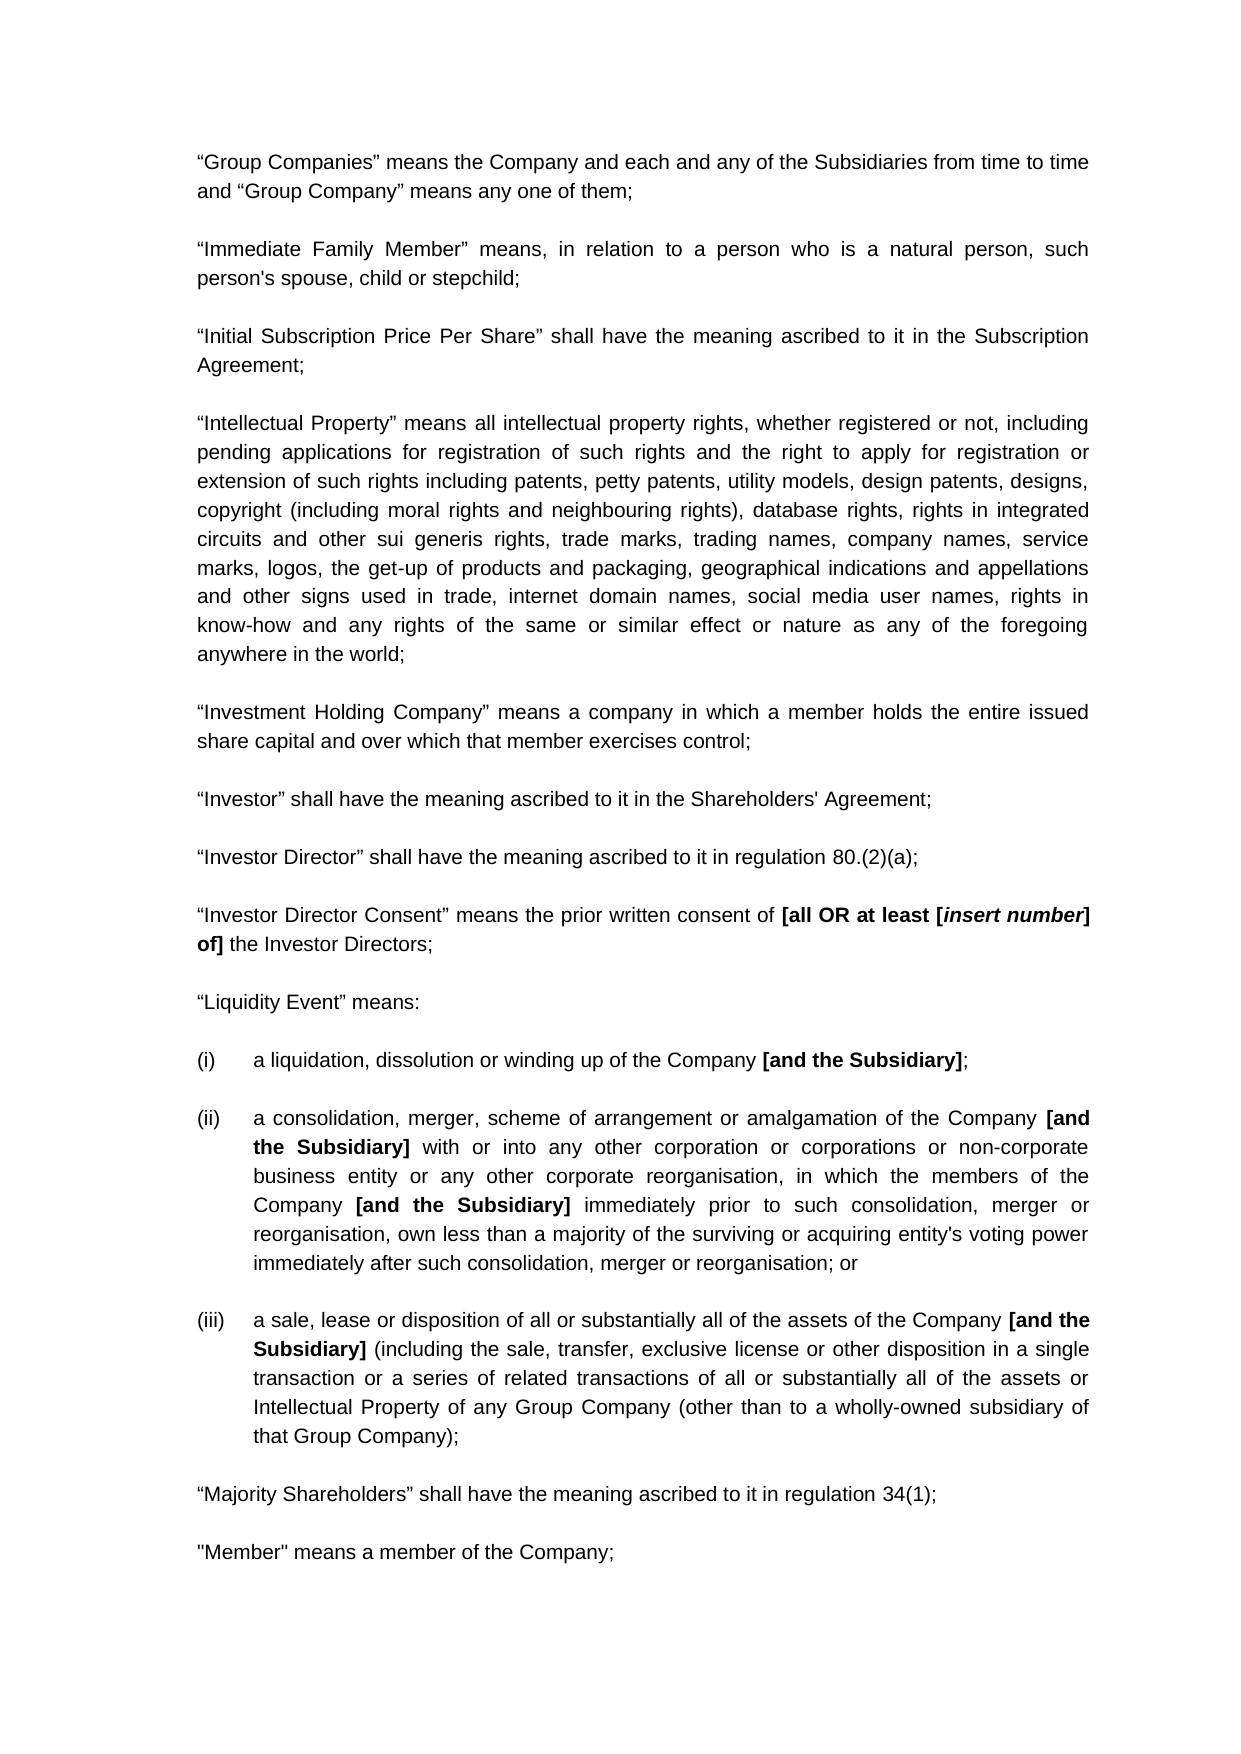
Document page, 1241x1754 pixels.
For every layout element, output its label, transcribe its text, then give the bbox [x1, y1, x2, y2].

text “Investor” shall have the meaning ascribed to it in the Shareholders' Agreement; [197, 787, 1090, 811]
text "Member" means a member of the Company; [197, 1540, 1090, 1564]
text “Liquidity Event” means: [197, 990, 1090, 1014]
list a liquidation, dissolution or winding up of the Company [and the Subsidiary]; [197, 1048, 1090, 1072]
text “Immediate Family Member” means, in relation to a person who is a natural person, such person's spouse, child or stepchild; [197, 237, 1090, 290]
text “Investor Director” shall have the meaning ascribed to it in regulation 80(2)(a); [197, 845, 1090, 869]
list a sale, lease or disposition of all or substantially all of the assets of the Company [and the Subsidiary] (including the sale, transfer, exclusive license or other disposition in a single transaction or a series of related transactions of all or substantially all of the assets or Intellectual Property of any Group Company (other than to a wholly-owned subsidiary of that Group Company); [197, 1308, 1090, 1448]
list a consolidation, merger, scheme of arrangement or amalgamation of the Company [and the Subsidiary] with or into any other corporation or corporations or non-corporate business entity or any other corporate reorganisation, in which the members of the Company [and the Subsidiary] immediately prior to such consolidation, merger or reorganisation, own less than a majority of the surviving or acquiring entity's voting power immediately after such consolidation, merger or reorganisation; or [197, 1106, 1090, 1274]
text “Investor Director Consent” means the prior written consent of [all OR at least [insert number] of] the Investor Directors; [197, 903, 1090, 956]
text “Intellectual Property” means all intellectual property rights, whether registered or not, including pending applications for registration of such rights and the right to apply for registration or extension of such rights including patents, petty patents, utility models, design patents, designs, copyright (including moral rights and neighbouring rights), database rights, rights in integrated circuits and other sui generis rights, trade marks, trading names, company names, service marks, logos, the get-up of products and packaging, geographical indications and appellations and other signs used in trade, internet domain names, social media user names, rights in know-how and any rights of the same or similar effect or nature as any of the foregoing anywhere in the world; [197, 411, 1090, 666]
text “Majority Shareholders” shall have the meaning ascribed to it in regulation 34(1); [197, 1482, 1090, 1506]
text “Initial Subscription Price Per Share” shall have the meaning ascribed to it in the Subscription Agreement; [197, 324, 1090, 377]
text “Investment Holding Company” means a company in which a member holds the entire issued share capital and over which that member exercises control; [197, 700, 1090, 753]
text “Group Companies” means the Company and each and any of the Subsidiaries from time to time and “Group Company” means any one of them; [197, 150, 1090, 203]
